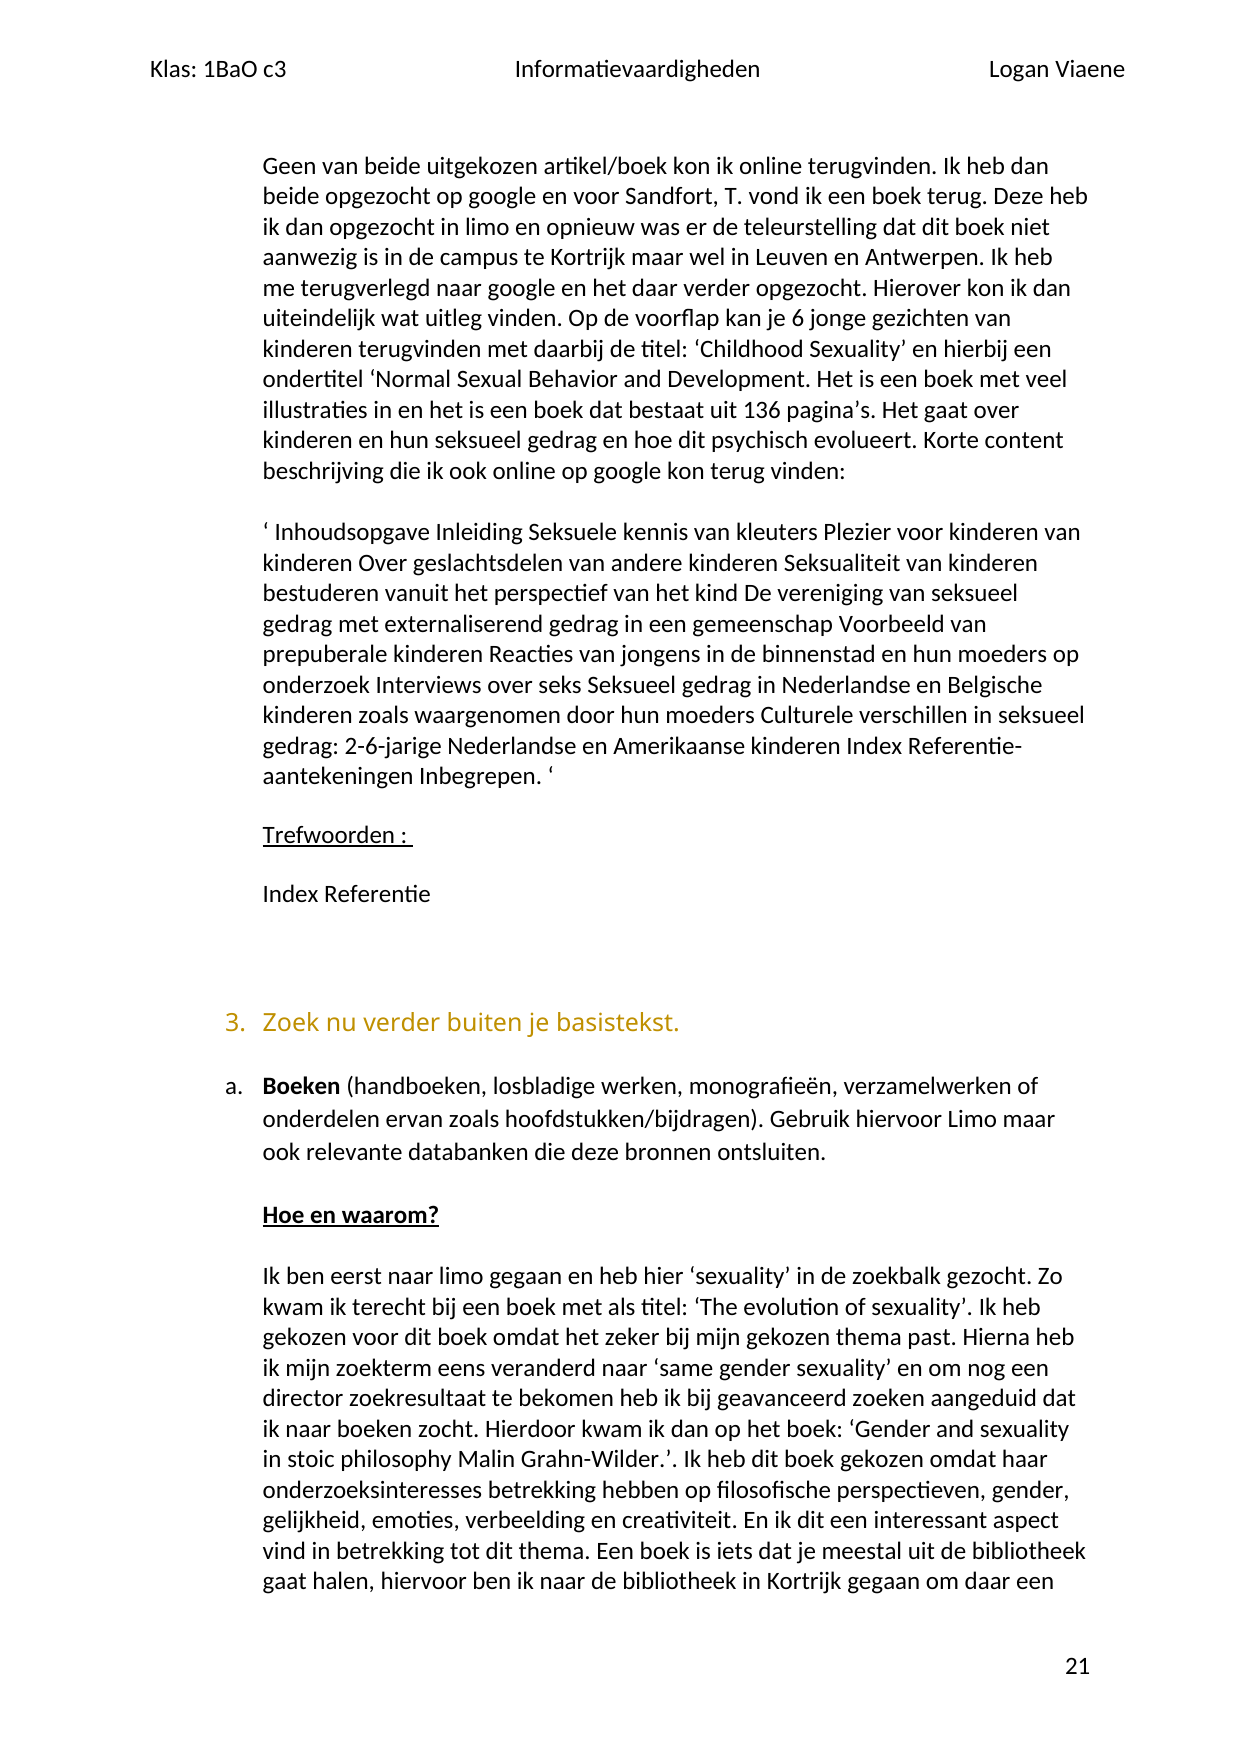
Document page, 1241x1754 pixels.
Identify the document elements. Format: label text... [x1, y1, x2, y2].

list ‘ Inhoudsopgave Inleiding Seksuele kennis van kleuters Plezier voor kinderen van kinderen Over geslachtsdelen van andere kinderen Seksualiteit van kinderen bestuderen vanuit het perspectief van het kind De vereniging van seksueel gedrag met externaliserend gedrag in een gemeenschap Voorbeeld van prepuberale kinderen Reacties van jongens in de binnenstad en hun moeders op onderzoek Interviews over seks Seksueel gedrag in Nederlandse en Belgische kinderen zoals waargenomen door hun moeders Culturele verschillen in seksueel gedrag: 2-6-jarige Nederlandse en Amerikaanse kinderen Index Referentie-aantekeningen Inbegrepen. ‘ [262, 516, 1090, 791]
list Boeken (handboeken, losbladige werken, monografieën, verzamelwerken of onderdelen ervan zoals hoofdstukken/bijdragen). Gebruik hiervoor Limo maar ook relevante databanken die deze bronnen ontsluiten. [225, 1070, 1090, 1166]
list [262, 1260, 1090, 1596]
list Trefwoorden : [262, 819, 1090, 850]
list Hoe en waarom? [262, 1199, 1090, 1229]
subtitle Zoek nu verder buiten je basistekst. [225, 1004, 1090, 1039]
list Index Referentie [262, 878, 1090, 909]
list Geen van beide uitgekozen artikel/boek kon ik online terugvinden. Ik heb dan beide opgezocht op google en voor Sandfort, T. vond ik een boek terug. Deze heb ik dan opgezocht in limo en opnieuw was er de teleurstelling dat dit boek niet aanwezig is in de campus te Kortrijk maar wel in Leuven en Antwerpen. Ik heb me terugverlegd naar google en het daar verder opgezocht. Hierover kon ik dan uiteindelijk wat uitleg vinden. Op de voorflap kan je 6 jonge gezichten van kinderen terugvinden met daarbij de titel: ‘Childhood Sexuality’ en hierbij een ondertitel ‘Normal Sexual Behavior and Development. Het is een boek met veel illustraties in en het is een boek dat bestaat uit 136 pagina’s. Het gaat over kinderen en hun seksueel gedrag en hoe dit psychisch evolueert. Korte content beschrijving die ik ook online op google kon terug vinden: [262, 150, 1090, 486]
